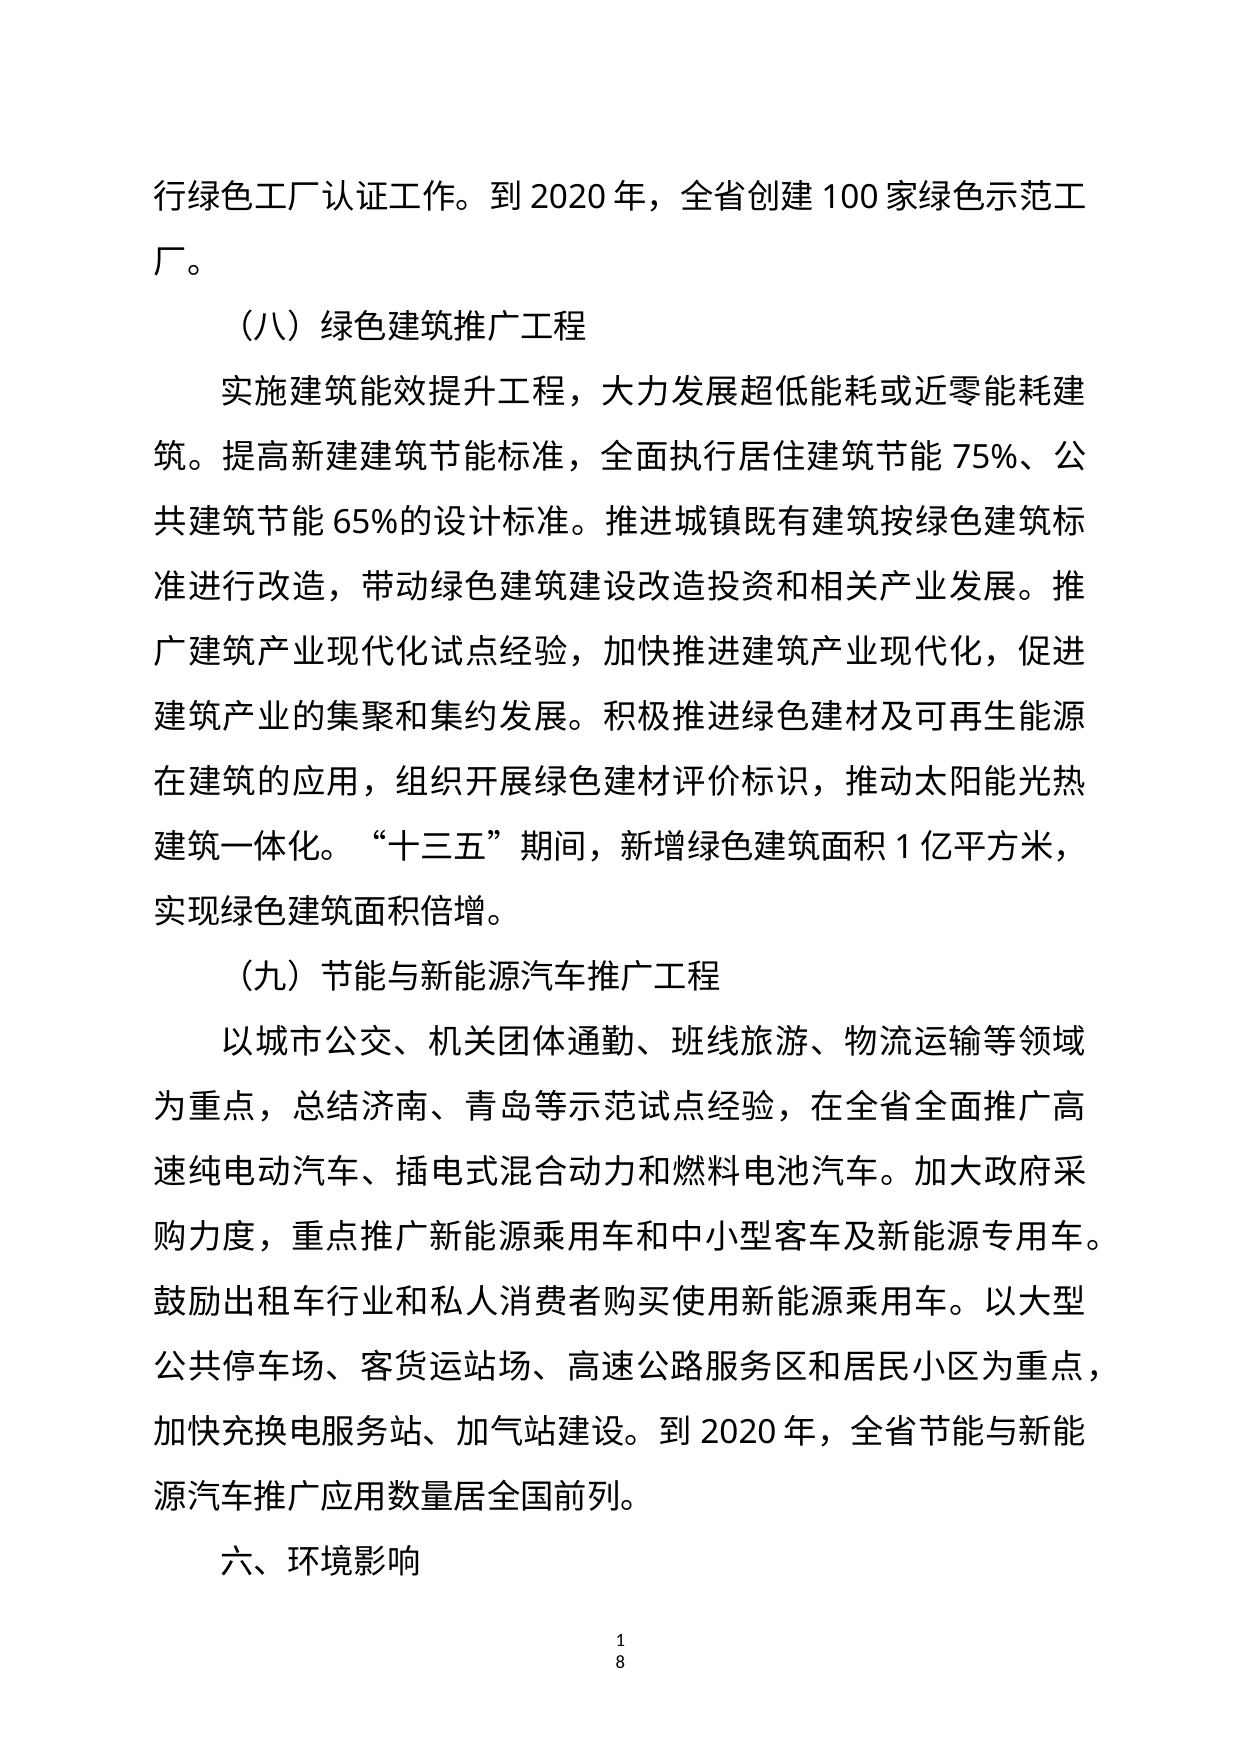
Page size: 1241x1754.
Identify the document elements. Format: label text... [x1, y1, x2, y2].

text 实施建筑能效提升工程，大力发展超低能耗或近零能耗建筑。提高新建建筑节能标准，全面执行居住建筑节能75%、公共建筑节能65%的设计标准。推进城镇既有建筑按绿色建筑标准进行改造，带动绿色建筑建设改造投资和相关产业发展。推广建筑产业现代化试点经验，加快推进建筑产业现代化，促进建筑产业的集聚和集约发展。积极推进绿色建材及可再生能源在建筑的应用，组织开展绿色建材评价标识，推动太阳能光热建筑一体化。“十三五”期间，新增绿色建筑面积1亿平方米，实现绿色建筑面积倍增。 [153, 357, 1087, 942]
text （八）绿色建筑推广工程 [153, 292, 1087, 357]
text 以城市公交、机关团体通勤、班线旅游、物流运输等领域为重点，总结济南、青岛等示范试点经验，在全省全面推广高速纯电动汽车、插电式混合动力和燃料电池汽车。加大政府采购力度，重点推广新能源乘用车和中小型客车及新能源专用车。鼓励出租车行业和私人消费者购买使用新能源乘用车。以大型公共停车场、客货运站场、高速公路服务区和居民小区为重点，加快充换电服务站、加气站建设。到2020年，全省节能与新能源汽车推广应用数量居全国前列。 [153, 1007, 1087, 1527]
text 六、环境影响 [153, 1527, 1087, 1592]
text （九）节能与新能源汽车推广工程 [153, 942, 1087, 1007]
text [153, 162, 1087, 292]
